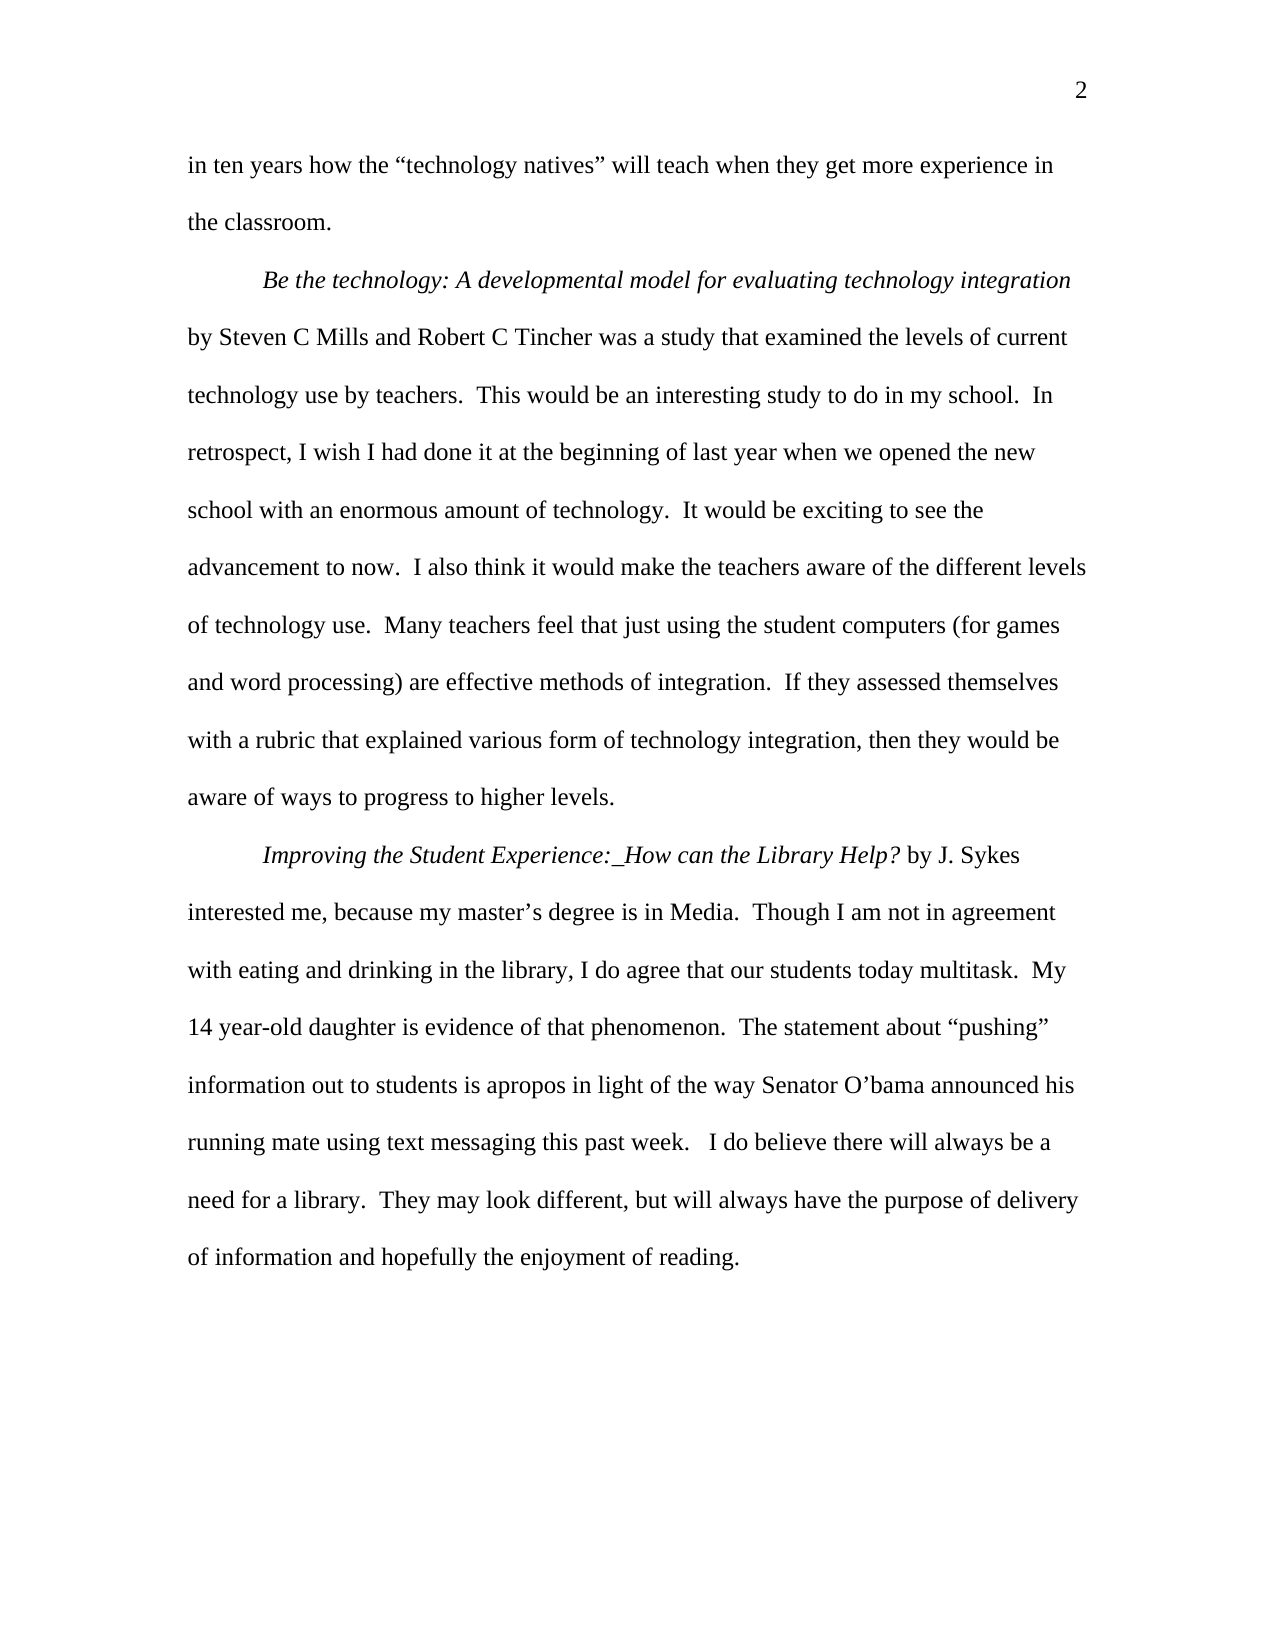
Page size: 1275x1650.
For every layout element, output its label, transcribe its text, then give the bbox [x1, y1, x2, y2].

text Improving the Student Experience:_How can the Library Help? by J. Sykes interested me, because my master’s degree is in Media. Though I am not in agreement with eating and drinking in the library, I do agree that our students today multitask. My 14 year-old daughter is evidence of that phenomenon. The statement about “pushing” information out to students is apropos in light of the way Senator O’bama announced his running mate using text messaging this past week. I do believe there will always be a need for a library. They may look different, but will always have the purpose of delivery of information and hopefully the enjoyment of reading. [187, 840, 1087, 1271]
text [187, 150, 1087, 236]
text Be the technology: A developmental model for evaluating technology integration by Steven C Mills and Robert C Tincher was a study that examined the levels of current technology use by teachers. This would be an interesting study to do in my school. In retrospect, I wish I had done it at the beginning of last year when we opened the new school with an enormous amount of technology. It would be exciting to see the advancement to now. I also think it would make the teachers aware of the different levels of technology use. Many teachers feel that just using the student computers (for games and word processing) are effective methods of integration. If they assessed themselves with a rubric that explained various form of technology integration, then they would be aware of ways to progress to higher levels. [187, 265, 1087, 811]
